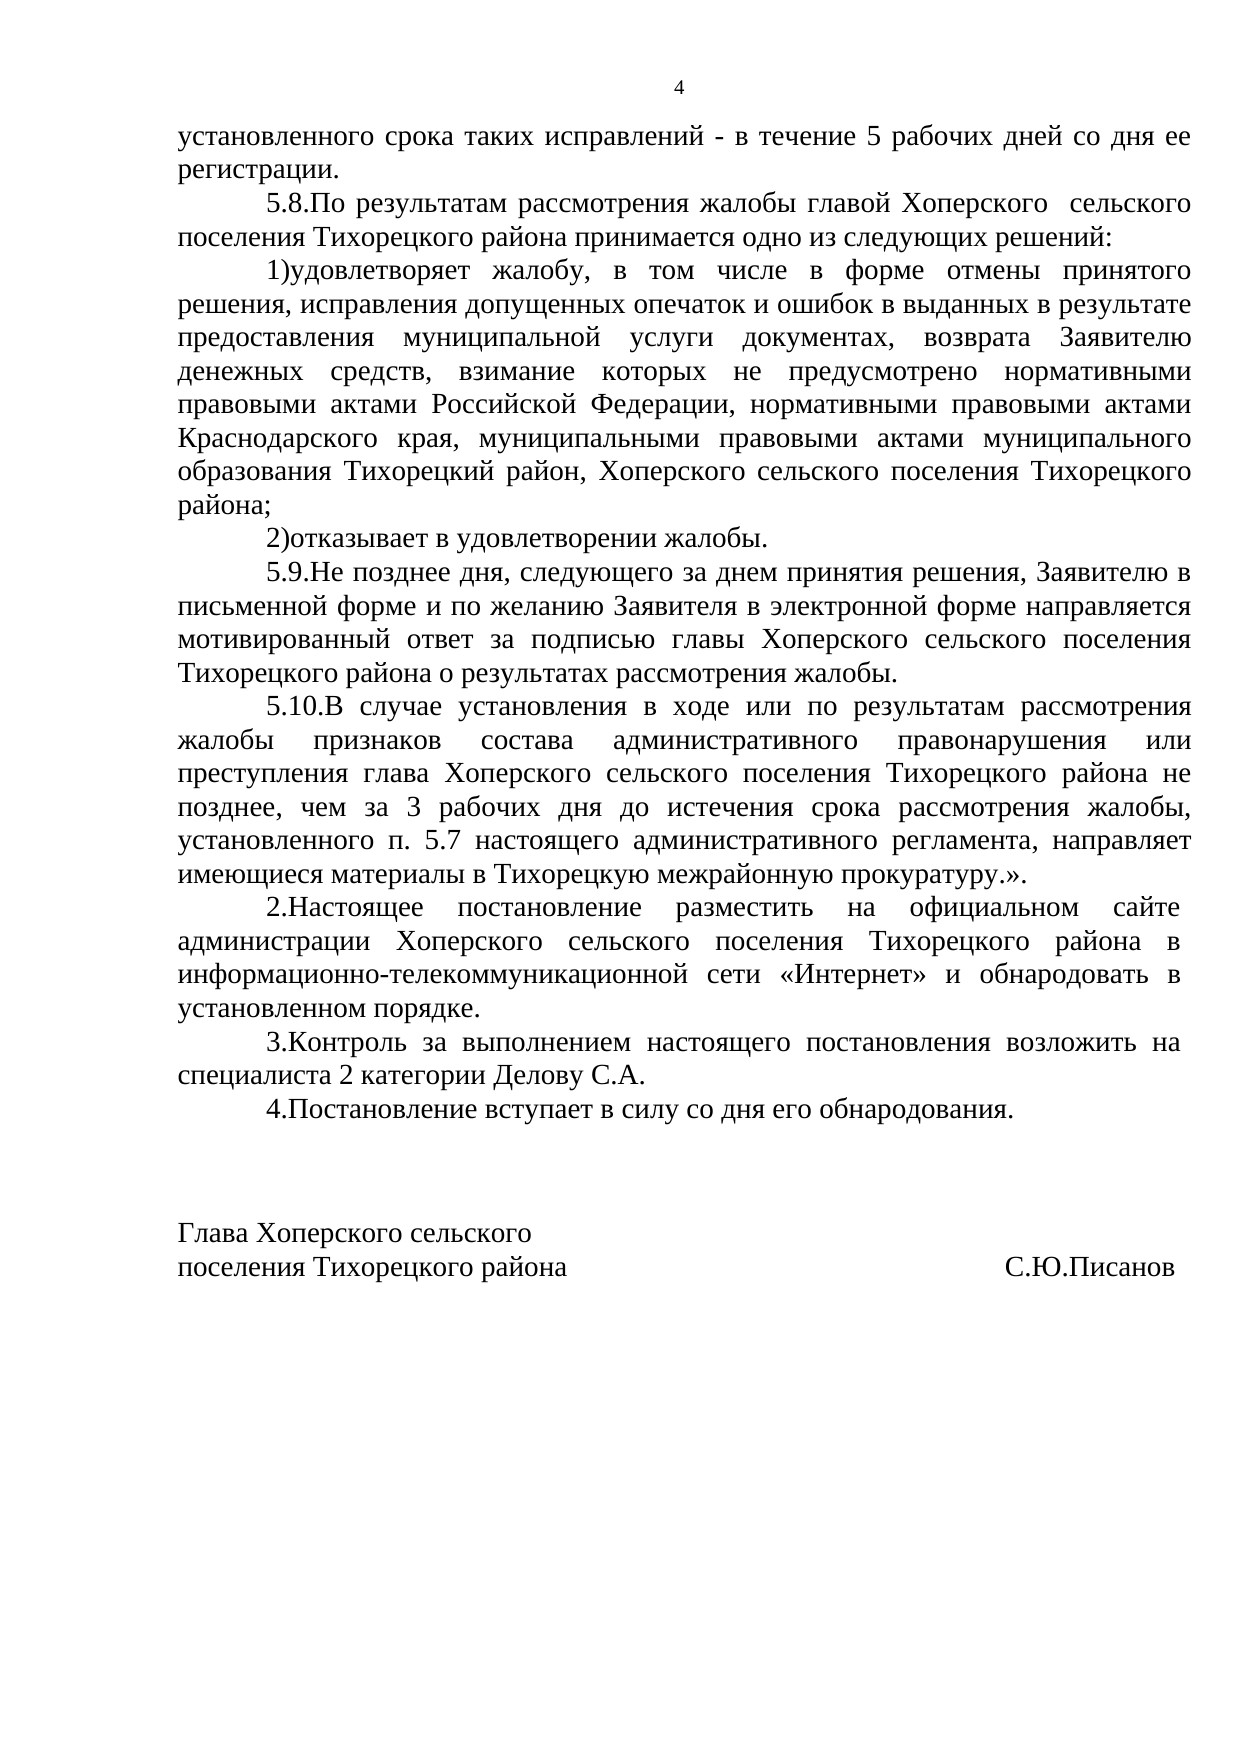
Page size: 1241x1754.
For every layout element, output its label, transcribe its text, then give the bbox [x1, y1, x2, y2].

title поселения Тихорецкого района С.Ю.Писанов [177, 1249, 1181, 1283]
text 1)удовлетворяет жалобу, в том числе в форме отмены принятого решения, исправления допущенных опечаток и ошибок в выданных в результате предоставления муниципальной услуги документах, возврата Заявителю денежных средств, взимание которых не предусмотрено нормативными правовыми актами Российской Федерации, нормативными правовыми актами Краснодарского края, муниципальными правовыми актами муниципального образования Тихорецкий район, Хоперского сельского поселения Тихорецкого района; [177, 252, 1192, 521]
text 2.Настоящее постановление разместить на официальном сайте администрации Хоперского сельского поселения Тихорецкого района в информационно-телекоммуникационной сети «Интернет» и обнародовать в установленном порядке. [177, 889, 1181, 1024]
text 5.10.В случае установления в ходе или по результатам рассмотрения жалобы признаков состава административного правонарушения или преступления глава Хоперского сельского поселения Тихорецкого района не позднее, чем за 3 рабочих дня до истечения срока рассмотрения жалобы, установленного п. 5.7 настоящего административного регламента, направляет имеющиеся материалы в Тихорецкую межрайонную прокуратуру.». [177, 688, 1192, 889]
text 4.Постановление вступает в силу со дня его обнародования. [177, 1091, 1181, 1124]
text 5.8.По результатам рассмотрения жалобы главой Хоперского сельского поселения Тихорецкого района принимается одно из следующих решений: [177, 185, 1192, 252]
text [177, 118, 1192, 185]
title Глава Хоперского сельского [177, 1216, 1181, 1249]
text 5.9.Не позднее дня, следующего за днем принятия решения, Заявителю в письменной форме и по желанию Заявителя в электронной форме направляется мотивированный ответ за подписью главы Хоперского сельского поселения Тихорецкого района о результатах рассмотрения жалобы. [177, 554, 1192, 688]
text 3.Контроль за выполнением настоящего постановления возложить на специалиста 2 категории Делову С.А. [177, 1024, 1181, 1091]
text 2)отказывает в удовлетворении жалобы. [177, 521, 1192, 554]
